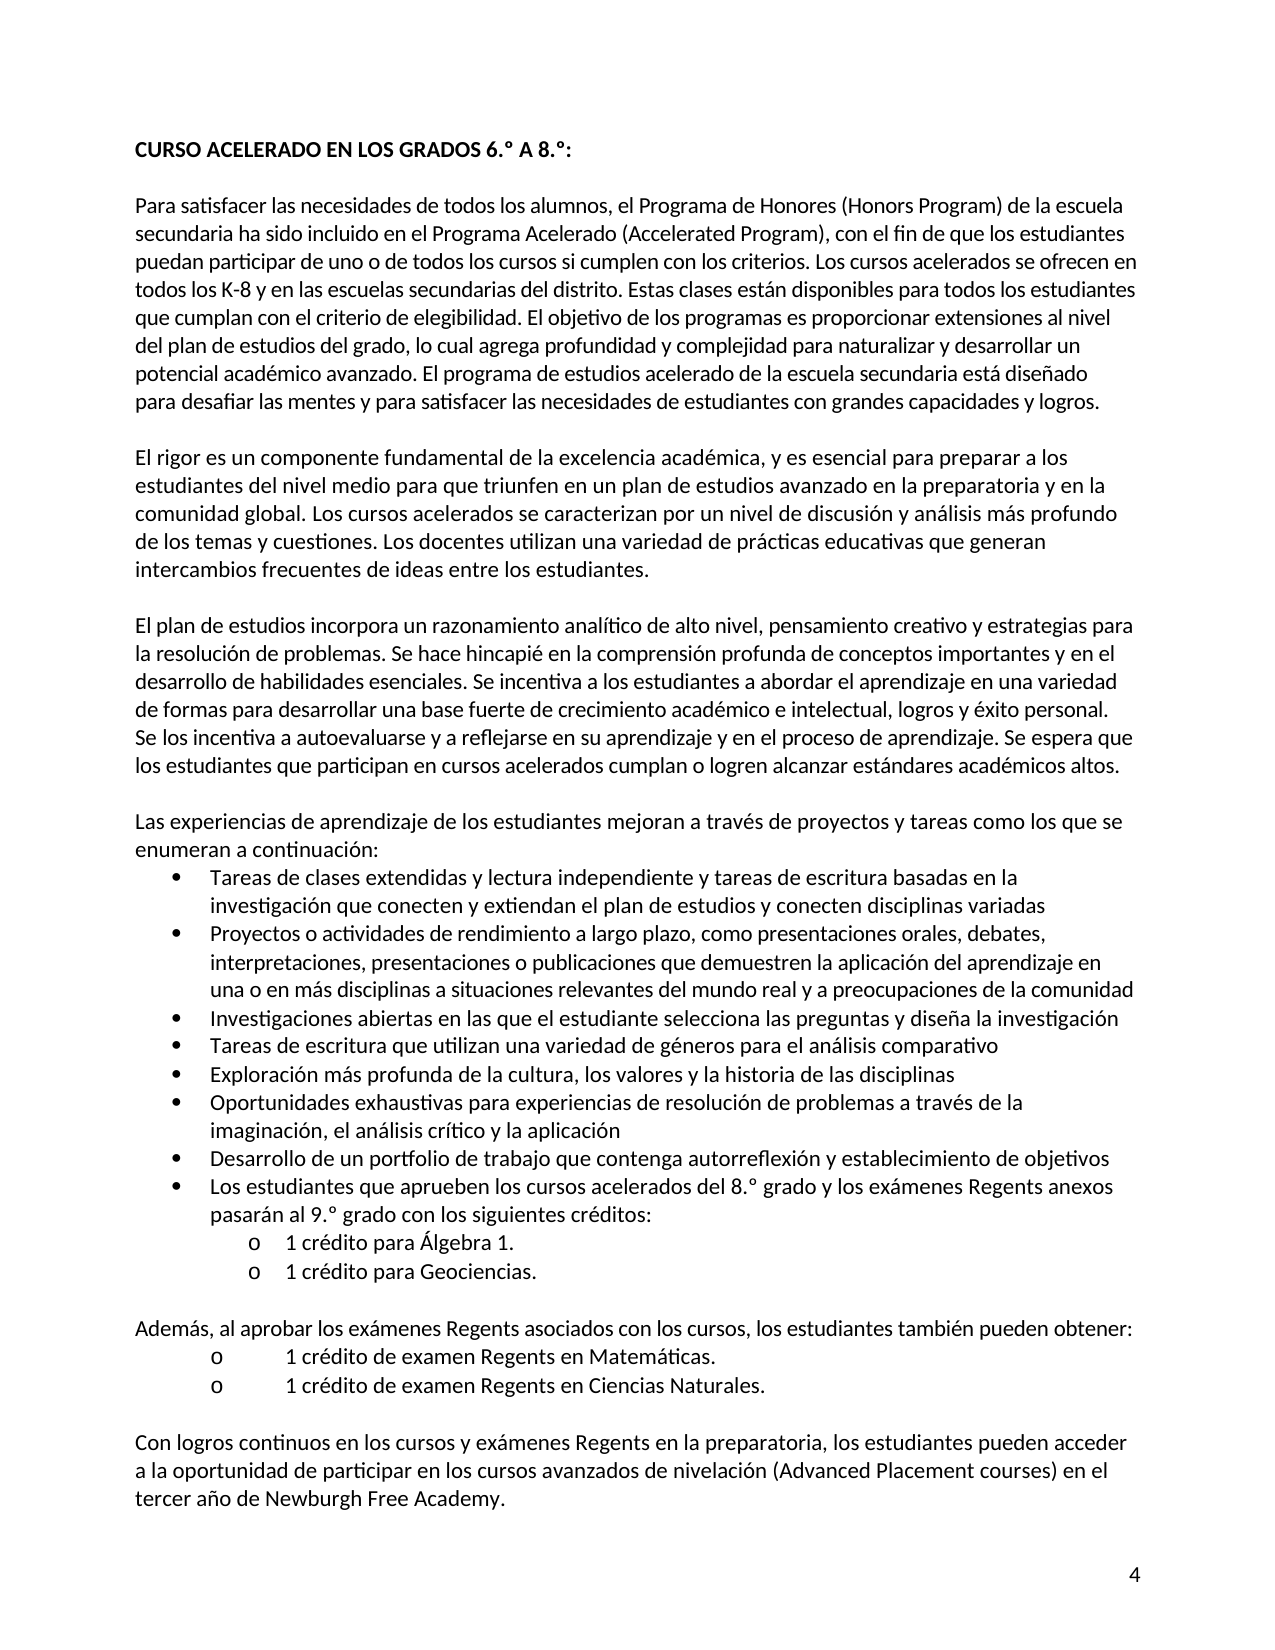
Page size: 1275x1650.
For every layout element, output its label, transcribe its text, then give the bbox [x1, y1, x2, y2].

list 1 crédito para Geociencias. [247, 1257, 1140, 1286]
text Además, al aprobar los exámenes Regents asociados con los cursos, los estudiantes también pueden obtener: [135, 1314, 1140, 1342]
list 1 crédito para Álgebra 1. [247, 1228, 1140, 1257]
list Tareas de escritura que utilizan una variedad de géneros para el análisis comparativo [172, 1032, 1140, 1060]
text Para satisfacer las necesidades de todos los alumnos, el Programa de Honores (Honors Program) de la escuela secundaria ha sido incluido en el Programa Acelerado (Accelerated Program), con el fin de que los estudiantes puedan participar de uno o de todos los cursos si cumplen con los criterios. Los cursos acelerados se ofrecen en todos los K-8 y en las escuelas secundarias del distrito. Estas clases están disponibles para todos los estudiantes que cumplan con el criterio de elegibilidad. El objetivo de los programas es proporcionar extensiones al nivel del plan de estudios del grado, lo cual agrega profundidad y complejidad para naturalizar y desarrollar un potencial académico avanzado. El programa de estudios acelerado de la escuela secundaria está diseñado para desafiar las mentes y para satisfacer las necesidades de estudiantes con grandes capacidades y logros. [135, 191, 1140, 415]
list Desarrollo de un portfolio de trabajo que contenga autorreflexión y establecimiento de objetivos [172, 1144, 1140, 1172]
list Exploración más profunda de la cultura, los valores y la historia de las disciplinas [172, 1060, 1140, 1088]
text El rigor es un componente fundamental de la excelencia académica, y es esencial para preparar a los estudiantes del nivel medio para que triunfen en un plan de estudios avanzado en la preparatoria y en la comunidad global. Los cursos acelerados se caracterizan por un nivel de discusión y análisis más profundo de los temas y cuestiones. Los docentes utilizan una variedad de prácticas educativas que generan intercambios frecuentes de ideas entre los estudiantes. [135, 443, 1140, 583]
text Con logros continuos en los cursos y exámenes Regents en la preparatoria, los estudiantes pueden acceder a la oportunidad de participar en los cursos avanzados de nivelación (Advanced Placement courses) en el tercer año de Newburgh Free Academy. [135, 1428, 1140, 1513]
list 1 crédito de examen Regents en Ciencias Naturales. [210, 1371, 1140, 1401]
text CURSO ACELERADO EN LOS GRADOS 6.º A 8.º: [135, 135, 1140, 163]
list Tareas de clases extendidas y lectura independiente y tareas de escritura basadas en la investigación que conecten y extiendan el plan de estudios y conecten disciplinas variadas [172, 863, 1140, 919]
text Las experiencias de aprendizaje de los estudiantes mejoran a través de proyectos y tareas como los que se enumeran a continuación: [135, 807, 1140, 863]
list 1 crédito de examen Regents en Matemáticas. [210, 1342, 1140, 1371]
list Proyectos o actividades de rendimiento a largo plazo, como presentaciones orales, debates, interpretaciones, presentaciones o publicaciones que demuestren la aplicación del aprendizaje en una o en más disciplinas a situaciones relevantes del mundo real y a preocupaciones de la comunidad [172, 919, 1140, 1004]
text El plan de estudios incorpora un razonamiento analítico de alto nivel, pensamiento creativo y estrategias para la resolución de problemas. Se hace hincapié en la comprensión profunda de conceptos importantes y en el desarrollo de habilidades esenciales. Se incentiva a los estudiantes a abordar el aprendizaje en una variedad de formas para desarrollar una base fuerte de crecimiento académico e intelectual, logros y éxito personal. Se los incentiva a autoevaluarse y a reflejarse en su aprendizaje y en el proceso de aprendizaje. Se espera que los estudiantes que participan en cursos acelerados cumplan o logren alcanzar estándares académicos altos. [135, 611, 1140, 779]
list Oportunidades exhaustivas para experiencias de resolución de problemas a través de la imaginación, el análisis crítico y la aplicación [172, 1088, 1140, 1144]
list Investigaciones abiertas en las que el estudiante selecciona las preguntas y diseña la investigación [172, 1004, 1140, 1032]
list Los estudiantes que aprueben los cursos acelerados del 8.º grado y los exámenes Regents anexos pasarán al 9.º grado con los siguientes créditos: [172, 1172, 1140, 1228]
